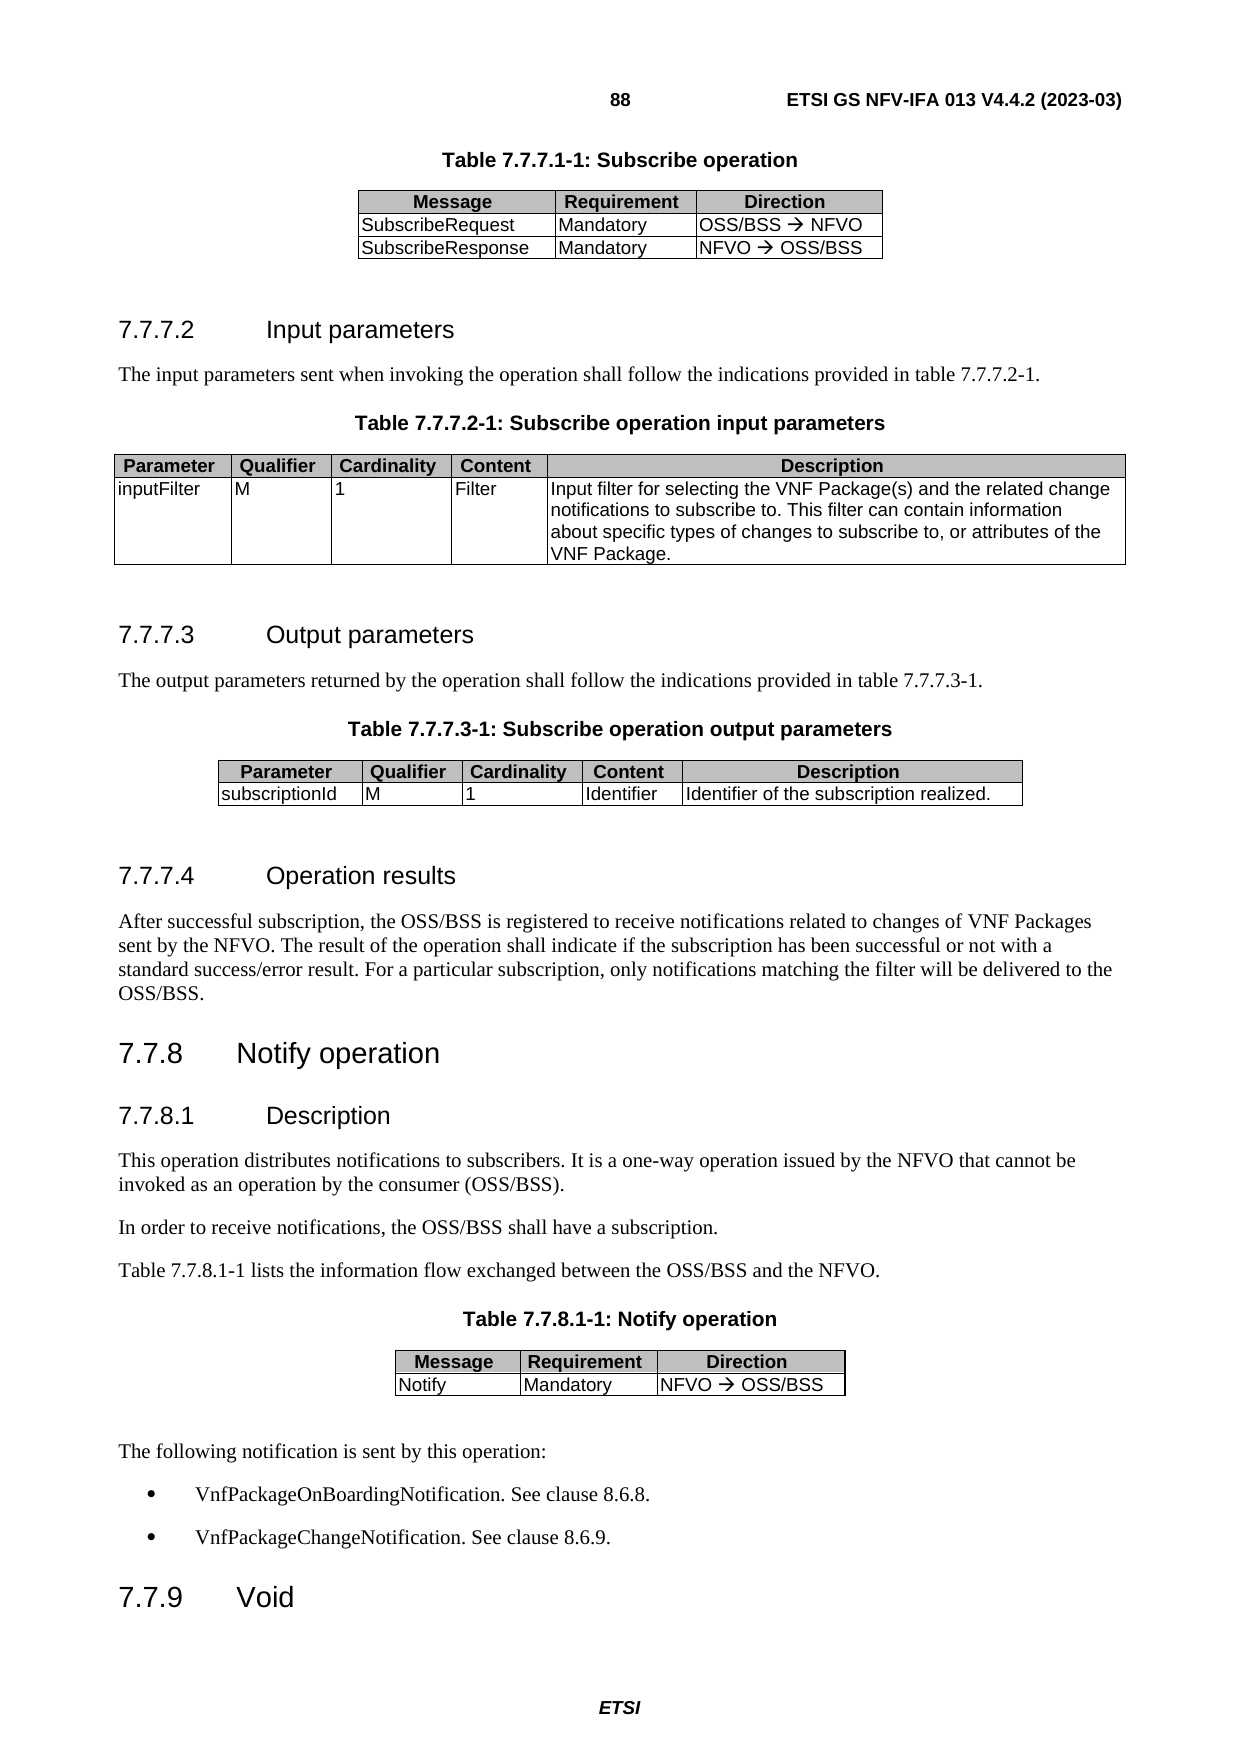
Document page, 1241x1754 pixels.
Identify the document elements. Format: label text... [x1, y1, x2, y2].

text Table 7.7.7.1-1: Subscribe operation [118, 148, 1122, 172]
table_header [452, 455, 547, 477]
text The input parameters sent when invoking the operation shall follow the indications provided in table 7.7.7.2-1. [118, 362, 1122, 386]
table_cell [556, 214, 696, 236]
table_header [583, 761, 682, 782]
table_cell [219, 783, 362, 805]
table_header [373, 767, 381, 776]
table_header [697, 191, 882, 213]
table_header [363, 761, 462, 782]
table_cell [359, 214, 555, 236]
list VnfPackageChangeNotification. See clause 8.6.9. [148, 1524, 1122, 1549]
text In order to receive notifications, the OSS/BSS shall have a subscription. [118, 1215, 1122, 1239]
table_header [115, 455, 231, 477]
subtitle 7.7.8 Notify operation [118, 1036, 1122, 1069]
text Table 7.7.7.3-1: Subscribe operation output parameters [118, 717, 1122, 741]
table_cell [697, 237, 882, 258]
subtitle 7.7.9 Void [118, 1580, 1122, 1613]
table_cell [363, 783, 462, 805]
text The output parameters returned by the operation shall follow the indications provided in table 7.7.7.3-1. [118, 668, 1122, 692]
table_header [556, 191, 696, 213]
text The following notification is sent by this operation: [118, 1439, 1122, 1463]
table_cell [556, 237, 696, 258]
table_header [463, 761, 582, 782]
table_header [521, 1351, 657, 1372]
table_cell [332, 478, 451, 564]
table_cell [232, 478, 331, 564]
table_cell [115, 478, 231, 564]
subtitle 7.7.7.3 Output parameters [118, 620, 1122, 649]
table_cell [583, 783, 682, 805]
text After successful subscription, the OSS/BSS is registered to receive notifications related to changes of VNF Packages sent by the NFVO. The result of the operation shall indicate if the subscription has been successful or not with a standard success/error result. For a particular subscription, only notifications matching the filter will be delivered to the OSS/BSS. [118, 908, 1122, 1005]
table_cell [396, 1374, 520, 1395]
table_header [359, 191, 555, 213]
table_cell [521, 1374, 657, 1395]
subtitle 7.7.7.2 Input parameters [118, 315, 1122, 343]
subtitle 7.7.7.4 Operation results [118, 861, 1122, 890]
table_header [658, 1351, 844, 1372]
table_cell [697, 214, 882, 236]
subtitle 7.7.8.1 Description [118, 1101, 1122, 1129]
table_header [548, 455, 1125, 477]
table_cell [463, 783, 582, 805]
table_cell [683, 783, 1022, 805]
list VnfPackageOnBoardingNotification. See clause 8.6.8. [148, 1482, 1122, 1506]
text Table 7.7.7.2-1: Subscribe operation input parameters [118, 411, 1122, 435]
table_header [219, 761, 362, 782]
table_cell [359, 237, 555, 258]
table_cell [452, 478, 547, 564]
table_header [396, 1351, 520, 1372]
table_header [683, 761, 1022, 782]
text Table 7.7.8.1-1: Notify operation [118, 1307, 1122, 1331]
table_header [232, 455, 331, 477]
text This operation distributes notifications to subscribers. It is a one-way operation issued by the NFVO that cannot be invoked as an operation by the consumer (OSS/BSS). [118, 1148, 1122, 1196]
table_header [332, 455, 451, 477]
text Table 7.7.8.1-1 lists the information flow exchanged between the OSS/BSS and the NFVO. [118, 1258, 1122, 1282]
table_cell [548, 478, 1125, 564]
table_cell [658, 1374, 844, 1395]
